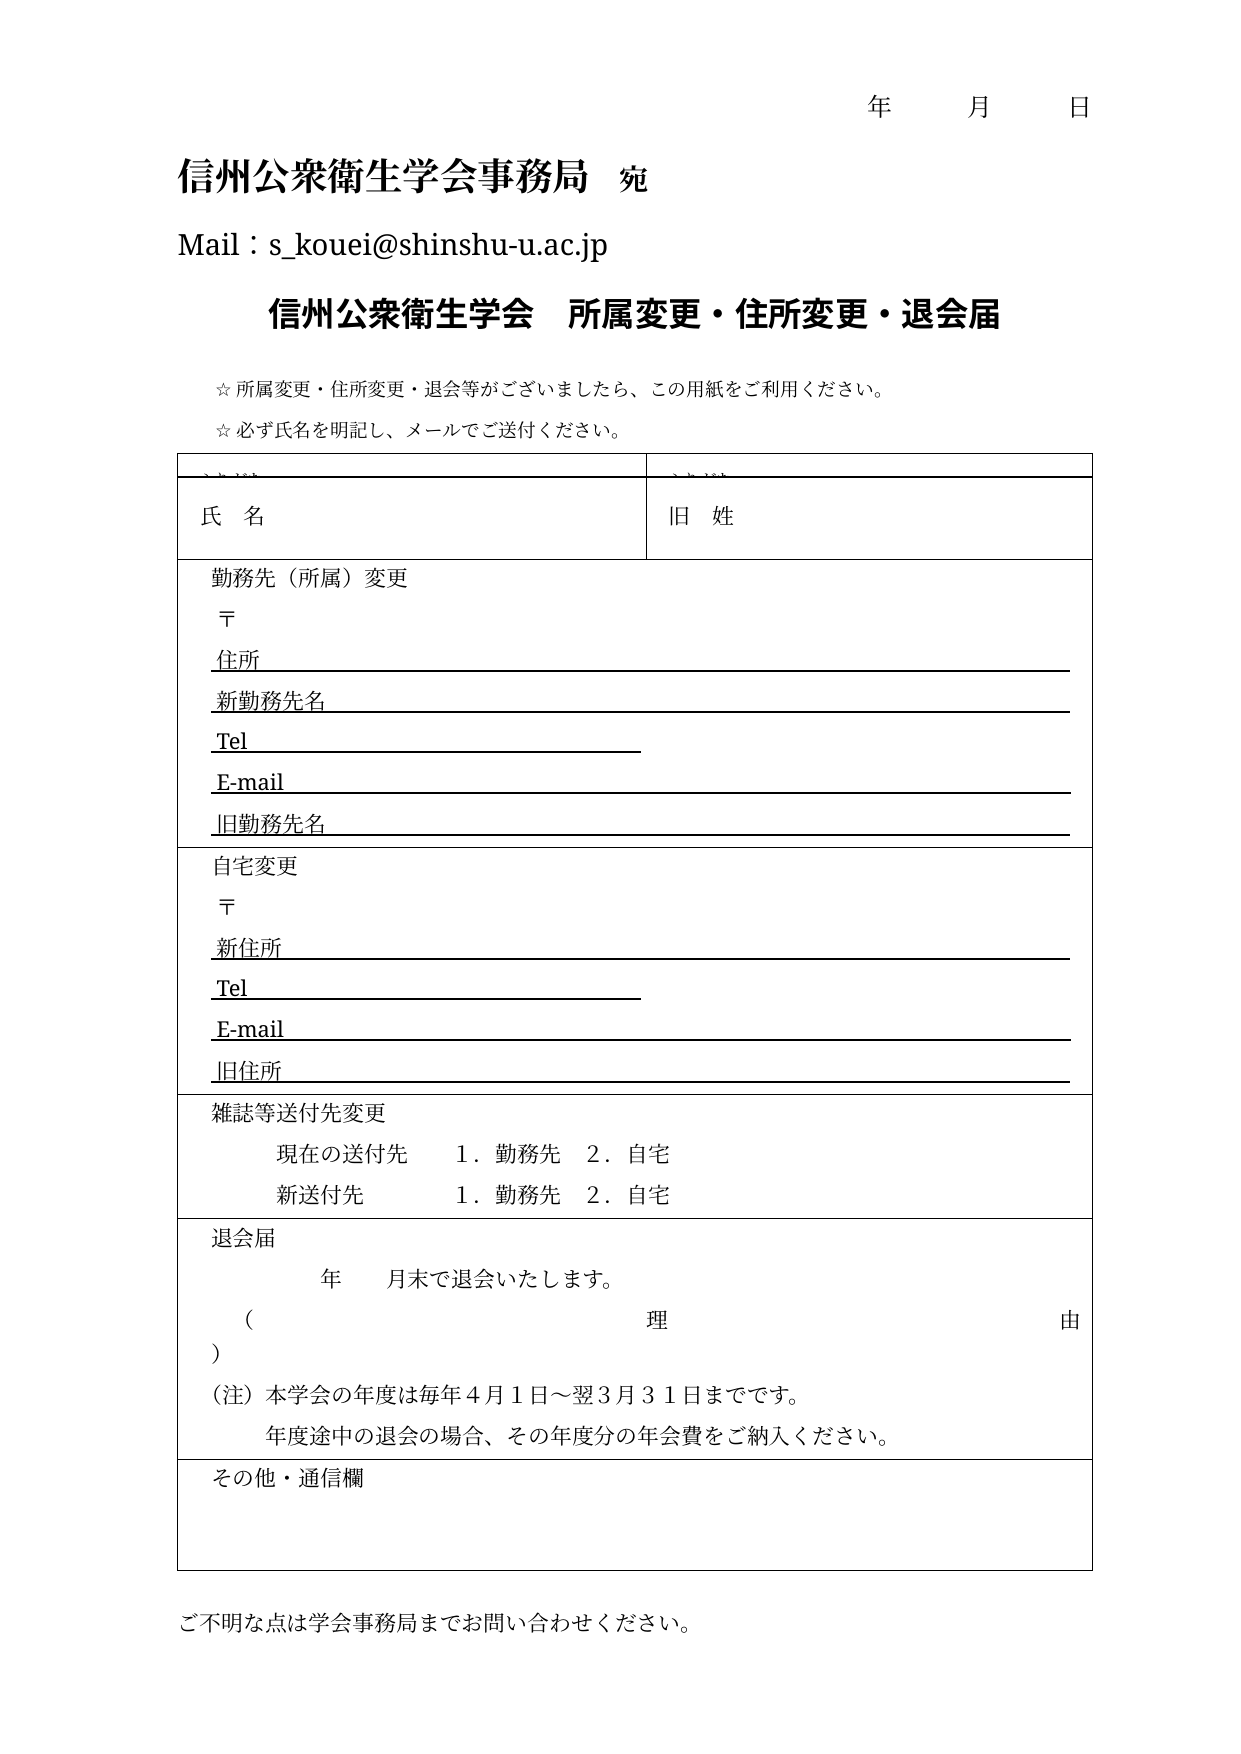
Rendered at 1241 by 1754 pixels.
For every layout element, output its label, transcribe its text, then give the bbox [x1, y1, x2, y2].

table_cell 氏 名 [178, 478, 646, 558]
text ご不明な点は学会事務局までお問い合わせください。 [177, 1605, 1092, 1639]
text ☆ 所属変更・住所変更・退会等がございましたら、この用紙をご利用ください。 [177, 371, 1092, 405]
table_header ふりがな [647, 454, 1092, 476]
text Mail：s_kouei@shinshu-u.ac.jp [177, 209, 1092, 277]
text 年 月 日 [177, 72, 1092, 140]
table_cell 旧 姓 [647, 478, 1092, 558]
table_header ふりがな [178, 454, 646, 476]
table_cell 勤務先（所属）変更 〒 住所 新勤務先名 Tel E-mail 旧勤務先名 [178, 560, 1092, 847]
table_cell 自宅変更 〒 新住所 Tel E-mail 旧住所 [178, 848, 1092, 1094]
table_cell その他・通信欄 [178, 1460, 1092, 1569]
table_cell 雑誌等送付先変更 現在の送付先 １．勤務先 ２．自宅 新送付先 １．勤務先 ２．自宅 [178, 1095, 1092, 1218]
text ☆ 必ず氏名を明記し、メールでご送付ください。 [177, 412, 1092, 446]
table_cell 退会届 年 月末で退会いたします。 （理由 ） （注）本学会の年度は毎年４月１日～翌３月３１日までです。 年度途中の退会の場合、その年度分の年会費をご納入ください。 [178, 1219, 1092, 1459]
text 信州公衆衛生学会事務局 宛 [177, 140, 1092, 209]
text 信州公衆衛生学会 所属変更・住所変更・退会届 [177, 277, 1092, 346]
